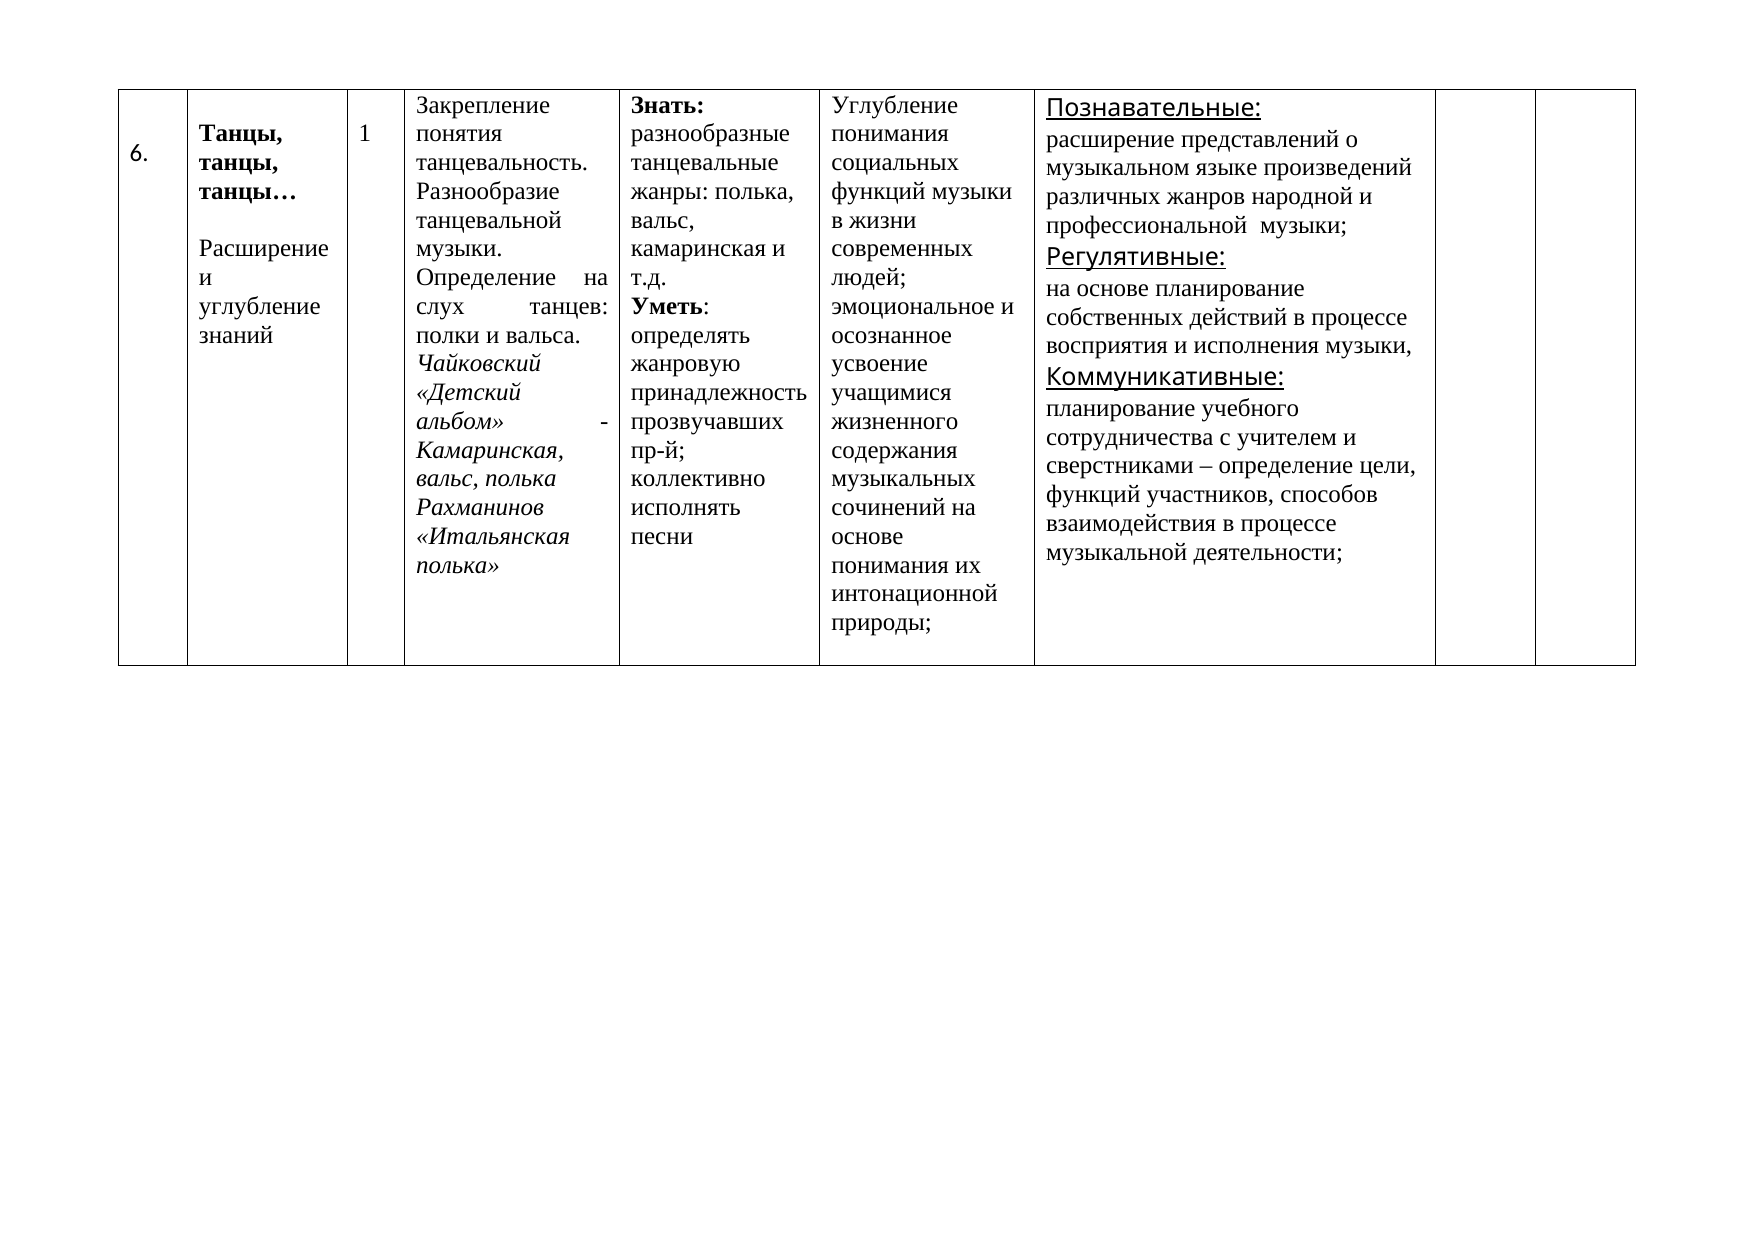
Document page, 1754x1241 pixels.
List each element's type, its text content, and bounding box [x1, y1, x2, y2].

table_cell Углубление понимания социальных функций музыки в жизни современных людей; эмоциональное и осознанное усвоение учащимися жизненного содержания музыкальных сочинений на основе понимания их интонационной природы; [820, 90, 1034, 665]
table_cell [1436, 90, 1535, 665]
table_cell Танцы, танцы, танцы… Расширение и углубление знаний [188, 90, 347, 665]
table_cell Закрепление понятия танцевальность. Разнообразие танцевальной музыки. Определение на слух танцев: полки и вальса. Чайковский «Детский альбом» - Камаринская, вальс, полька Рахманинов «Итальянская полька» [405, 90, 619, 665]
table_cell 6. [119, 90, 187, 665]
table_cell 1 [348, 90, 404, 665]
table_cell Знать: разнообразные танцевальные жанры: полька, вальс, камаринская и т.д. Уметь: определять жанровую принадлежность прозвучавших пр-й; коллективно исполнять песни [620, 90, 819, 665]
table_cell Познавательные: расширение представлений о музыкальном языке произведений различных жанров народной и профессиональной музыки; Регулятивные: на основе планирование собственных действий в процессе восприятия и исполнения музыки, Коммуникативные: планирование учебного сотрудничества с учителем и сверстниками – определение цели, функций участников, способов взаимодействия в процессе музыкальной деятельности; [1035, 90, 1435, 665]
table_cell [1536, 90, 1635, 665]
